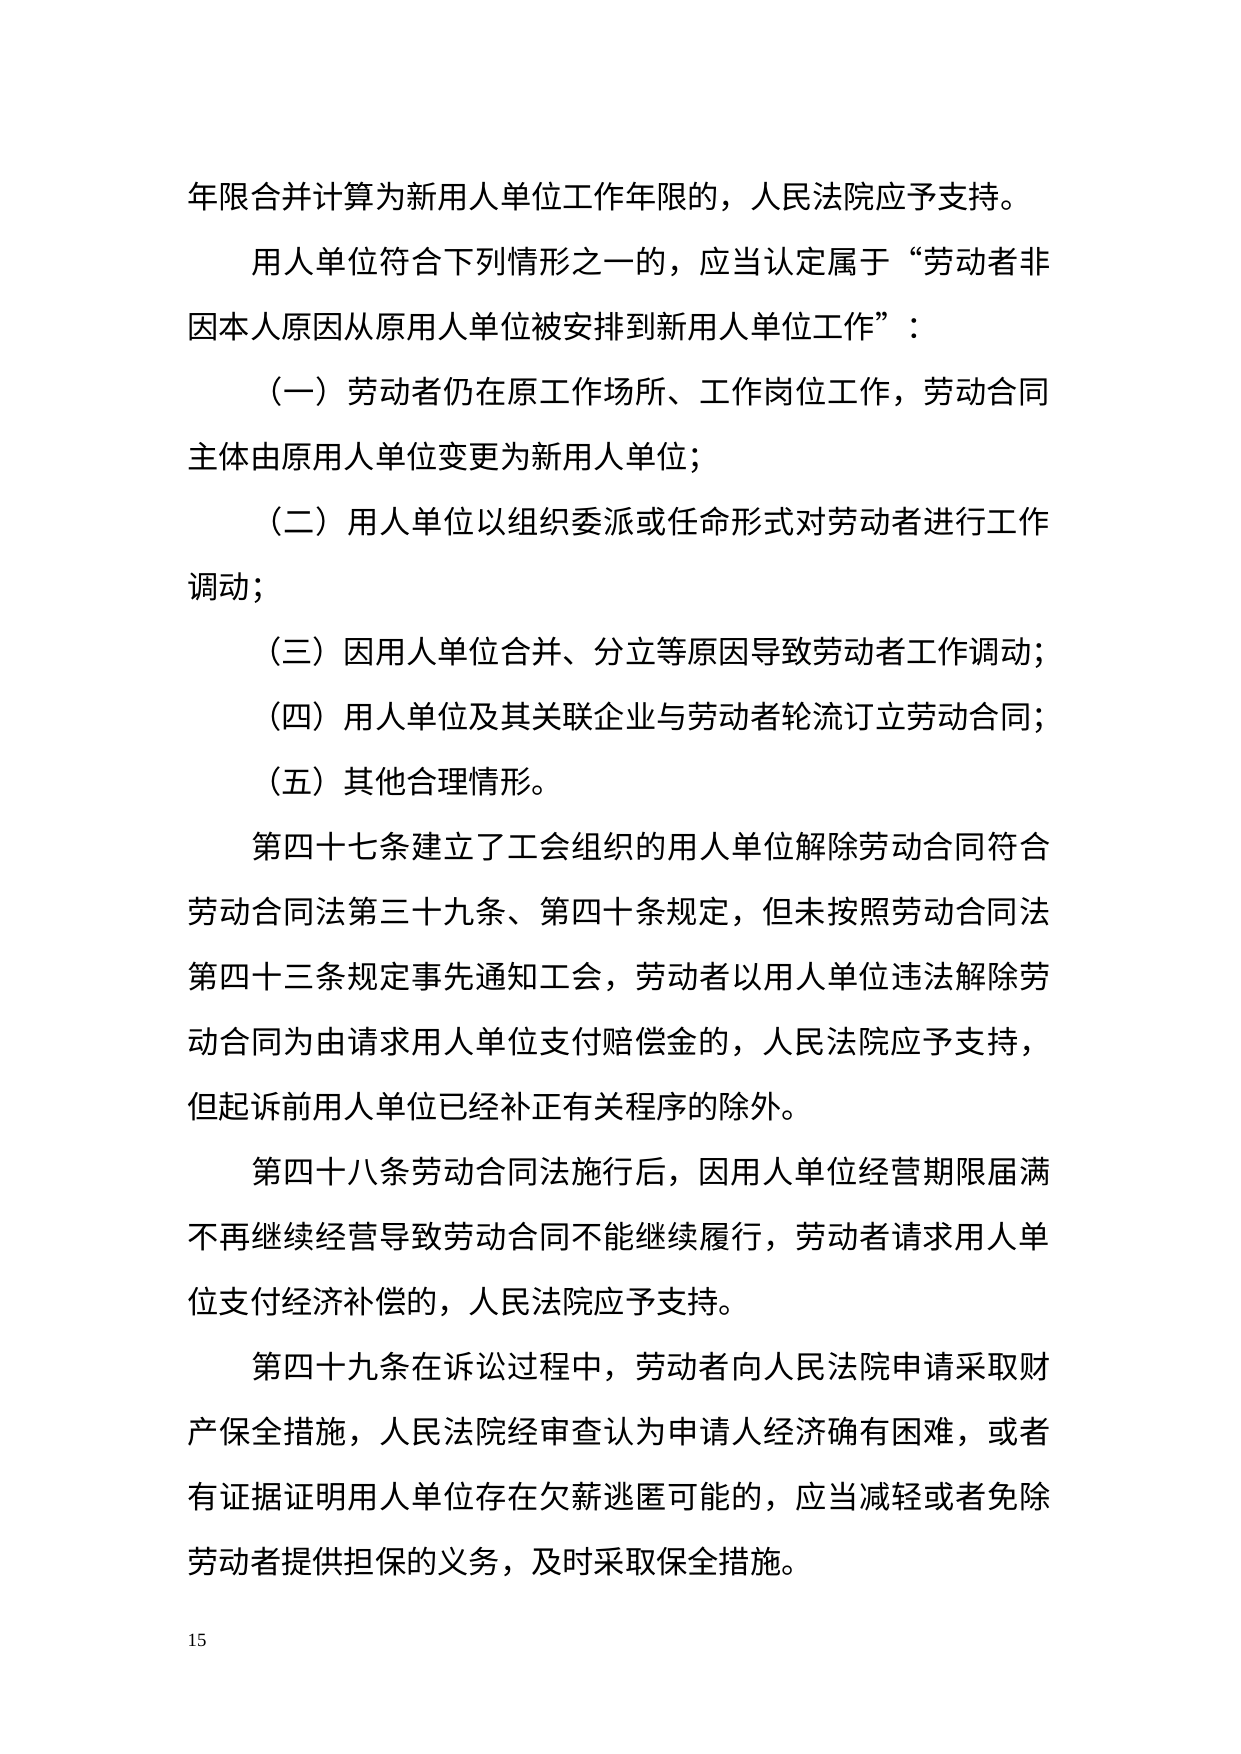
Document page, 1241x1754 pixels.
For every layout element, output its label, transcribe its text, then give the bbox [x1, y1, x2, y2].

text （三）因用人单位合并、分立等原因导致劳动者工作调动； [187, 617, 1053, 682]
text （二）用人单位以组织委派或任命形式对劳动者进行工作调动； [187, 487, 1053, 617]
text （一）劳动者仍在原工作场所、工作岗位工作，劳动合同主体由原用人单位变更为新用人单位； [187, 357, 1053, 487]
text 第四十八条劳动合同法施行后，因用人单位经营期限届满不再继续经营导致劳动合同不能继续履行，劳动者请求用人单位支付经济补偿的，人民法院应予支持。 [187, 1137, 1053, 1332]
text 用人单位符合下列情形之一的，应当认定属于“劳动者非因本人原因从原用人单位被安排到新用人单位工作”： [187, 227, 1053, 357]
text 第四十七条建立了工会组织的用人单位解除劳动合同符合劳动合同法第三十九条、第四十条规定，但未按照劳动合同法第四十三条规定事先通知工会，劳动者以用人单位违法解除劳动合同为由请求用人单位支付赔偿金的，人民法院应予支持，但起诉前用人单位已经补正有关程序的除外。 [187, 812, 1053, 1137]
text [187, 162, 1053, 227]
text 第四十九条在诉讼过程中，劳动者向人民法院申请采取财产保全措施，人民法院经审查认为申请人经济确有困难，或者有证据证明用人单位存在欠薪逃匿可能的，应当减轻或者免除劳动者提供担保的义务，及时采取保全措施。 [187, 1332, 1053, 1592]
text （四）用人单位及其关联企业与劳动者轮流订立劳动合同； [187, 682, 1053, 747]
text （五）其他合理情形。 [187, 747, 1053, 812]
